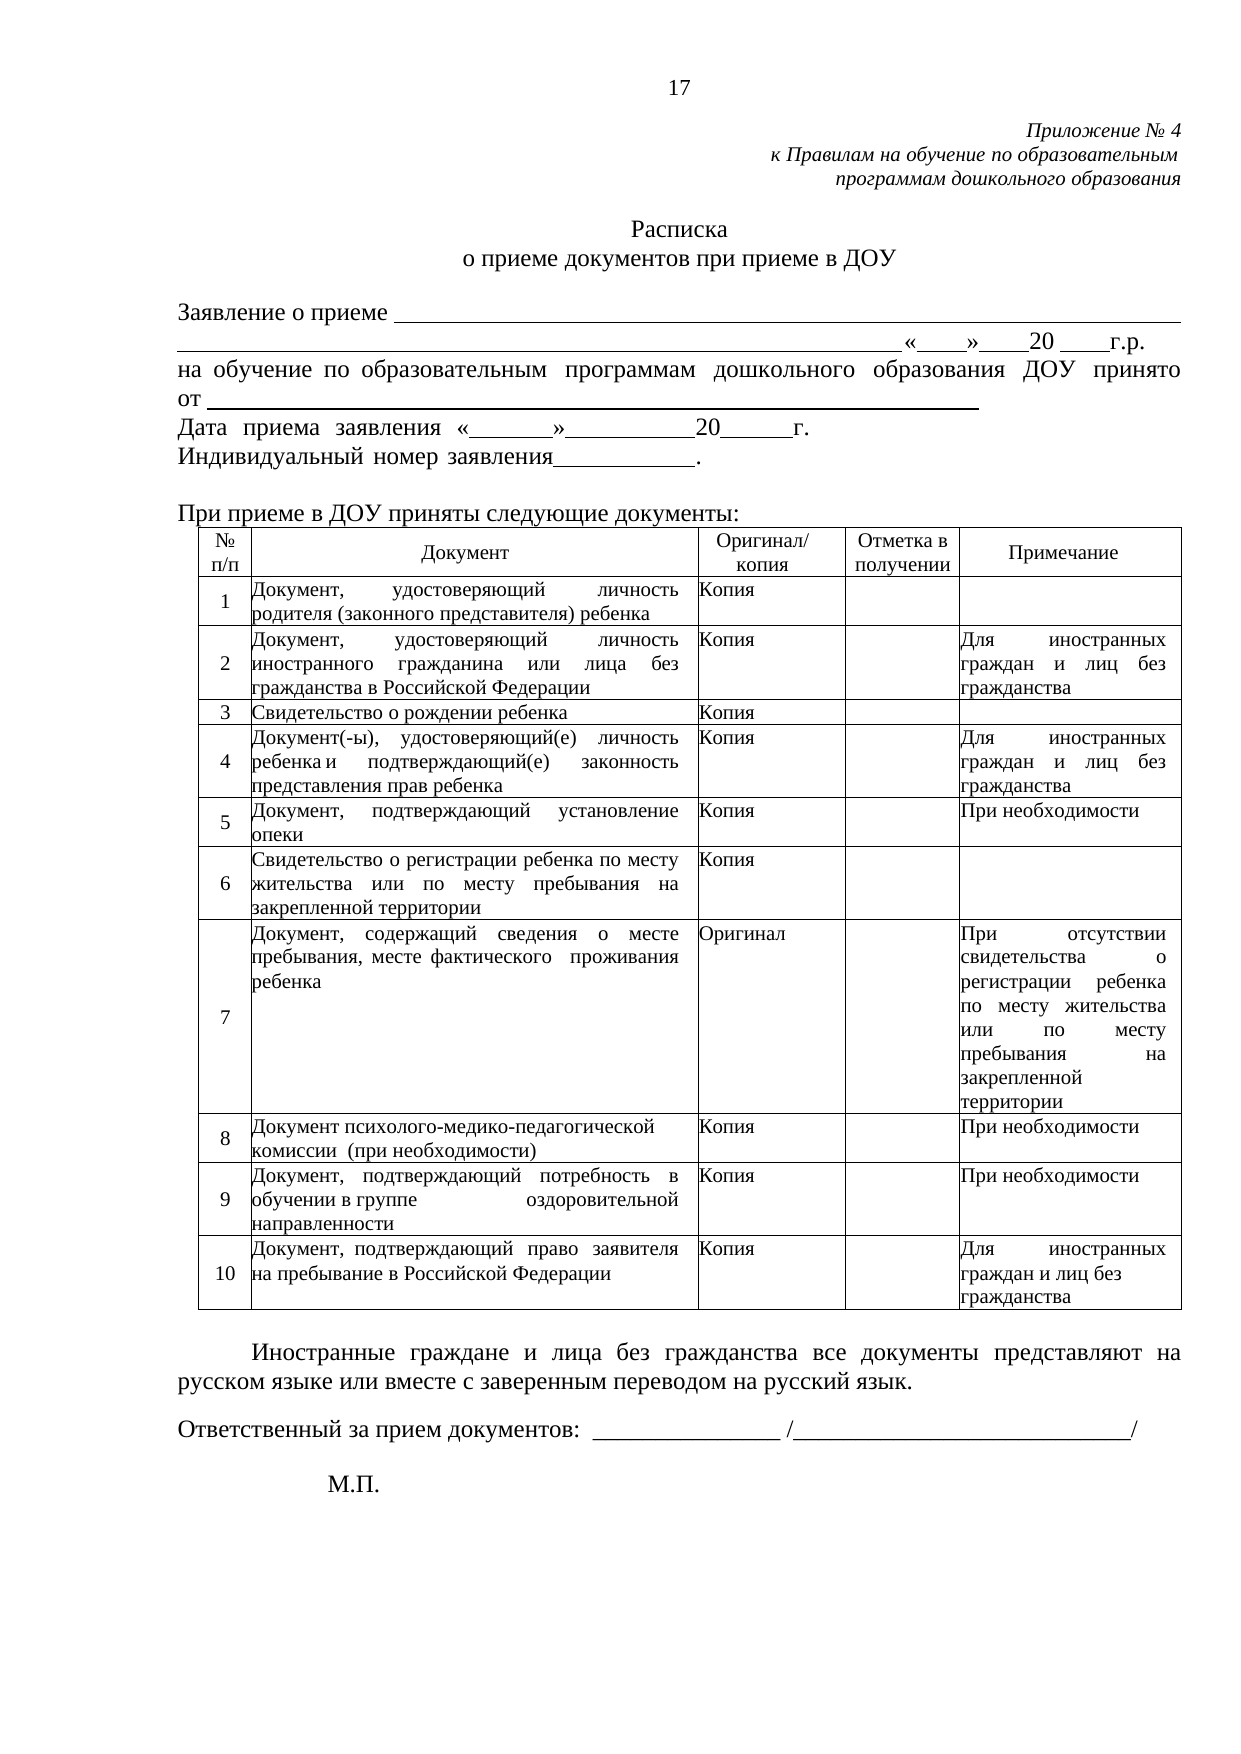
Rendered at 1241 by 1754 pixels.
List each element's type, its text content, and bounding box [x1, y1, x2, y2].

table_cell Документ, подтверждающий право заявителя на пребывание в Российской Федерации [252, 1236, 698, 1308]
table_cell Для иностранных граждан и лиц без гражданства [960, 725, 1181, 797]
table_cell Документ, подтверждающий потребность в обучении в группе оздоровительной направленности [252, 1163, 698, 1235]
table_cell Свидетельство о регистрации ребенка по месту жительства или по месту пребывания на закрепленной территории [252, 847, 698, 919]
table_cell Копия [699, 1236, 845, 1308]
table_cell При необходимости [960, 798, 1181, 846]
table_cell Копия [699, 798, 845, 846]
table_cell [960, 847, 1181, 919]
table_header Оригинал/ копия [699, 528, 845, 576]
table_header Примечание [960, 528, 1181, 576]
table_cell Документ, удостоверяющий личность иностранного гражданина или лица без гражданства в Российской Федерации [252, 626, 698, 699]
text Приложение № 4 [177, 118, 1181, 142]
table_cell [846, 1163, 959, 1235]
table_cell [960, 700, 1181, 724]
table_cell 9 [199, 1163, 251, 1235]
table_cell Свидетельство о рождении ребенка [252, 700, 698, 724]
table_cell [846, 577, 959, 625]
text При приеме в ДОУ приняты следующие документы: [177, 498, 1181, 527]
table_cell Копия [699, 725, 845, 797]
text к Правилам на обучение по образовательным [177, 142, 1181, 166]
table_cell При отсутствии свидетельства о регистрации ребенка по месту жительства или по месту пребывания на закрепленной территории [960, 920, 1181, 1113]
table_cell 7 [199, 920, 251, 1113]
table_cell [960, 577, 1181, 625]
table_cell Копия [699, 626, 845, 699]
text программам дошкольного образования [177, 166, 1181, 190]
text Индивидуальный номер заявления . [177, 441, 1181, 469]
table_cell 2 [199, 626, 251, 699]
table_cell Оригинал [699, 920, 845, 1113]
text о приеме документов при приеме в ДОУ [177, 243, 1181, 272]
table_cell [846, 725, 959, 797]
table_cell [846, 700, 959, 724]
table_cell 4 [199, 725, 251, 797]
table_cell Для иностранных граждан и лиц без гражданства [960, 626, 1181, 699]
table_cell [846, 626, 959, 699]
table_cell 8 [199, 1114, 251, 1162]
text Ответственный за прием документов: _______________ /___________________________/ [177, 1414, 1181, 1443]
table_cell Копия [699, 700, 845, 724]
table_cell Копия [699, 577, 845, 625]
table_cell При необходимости [960, 1114, 1181, 1162]
table_cell Документ, содержащий сведения о месте пребывания, месте фактического проживания ребенка [252, 920, 698, 1113]
table_cell Копия [699, 1163, 845, 1235]
table_cell Документ, удостоверяющий личность родителя (законного представителя) ребенка [252, 577, 698, 625]
table_header Документ [252, 528, 698, 576]
table_cell Для иностранных граждан и лиц без гражданства [960, 1236, 1181, 1308]
table_cell [846, 1236, 959, 1308]
text Заявление о приеме [177, 297, 1181, 326]
table_cell 5 [199, 798, 251, 846]
text М.П. [177, 1469, 1181, 1498]
table_cell 1 [199, 577, 251, 625]
text « » 20 г.р. [177, 326, 1181, 354]
table_header № п/п [199, 528, 251, 576]
table_cell [846, 798, 959, 846]
text на обучение по образовательным программам дошкольного образования ДОУ принято от Дата приема заявления « » 20 г. [177, 354, 1181, 441]
table_cell Документ(-ы), удостоверяющий(е) личность ребенка и подтверждающий(е) законность представления прав ребенка [252, 725, 698, 797]
table_cell [846, 847, 959, 919]
table_cell [846, 1114, 959, 1162]
text Иностранные граждане и лица без гражданства все документы представляют на русском языке или вместе с заверенным переводом на русский язык. [177, 1337, 1181, 1395]
table_cell Документ, подтверждающий установление опеки [252, 798, 698, 846]
table_header Отметка в получении [846, 528, 959, 576]
table_cell При необходимости [960, 1163, 1181, 1235]
table_cell 3 [199, 700, 251, 724]
table_cell Копия [699, 1114, 845, 1162]
table_cell Копия [699, 847, 845, 919]
text Расписка [177, 214, 1181, 243]
table_cell 10 [199, 1236, 251, 1308]
table_cell 6 [199, 847, 251, 919]
table_cell [846, 920, 959, 1113]
table_cell Документ психолого-медико-педагогической комиссии (при необходимости) [252, 1114, 698, 1162]
